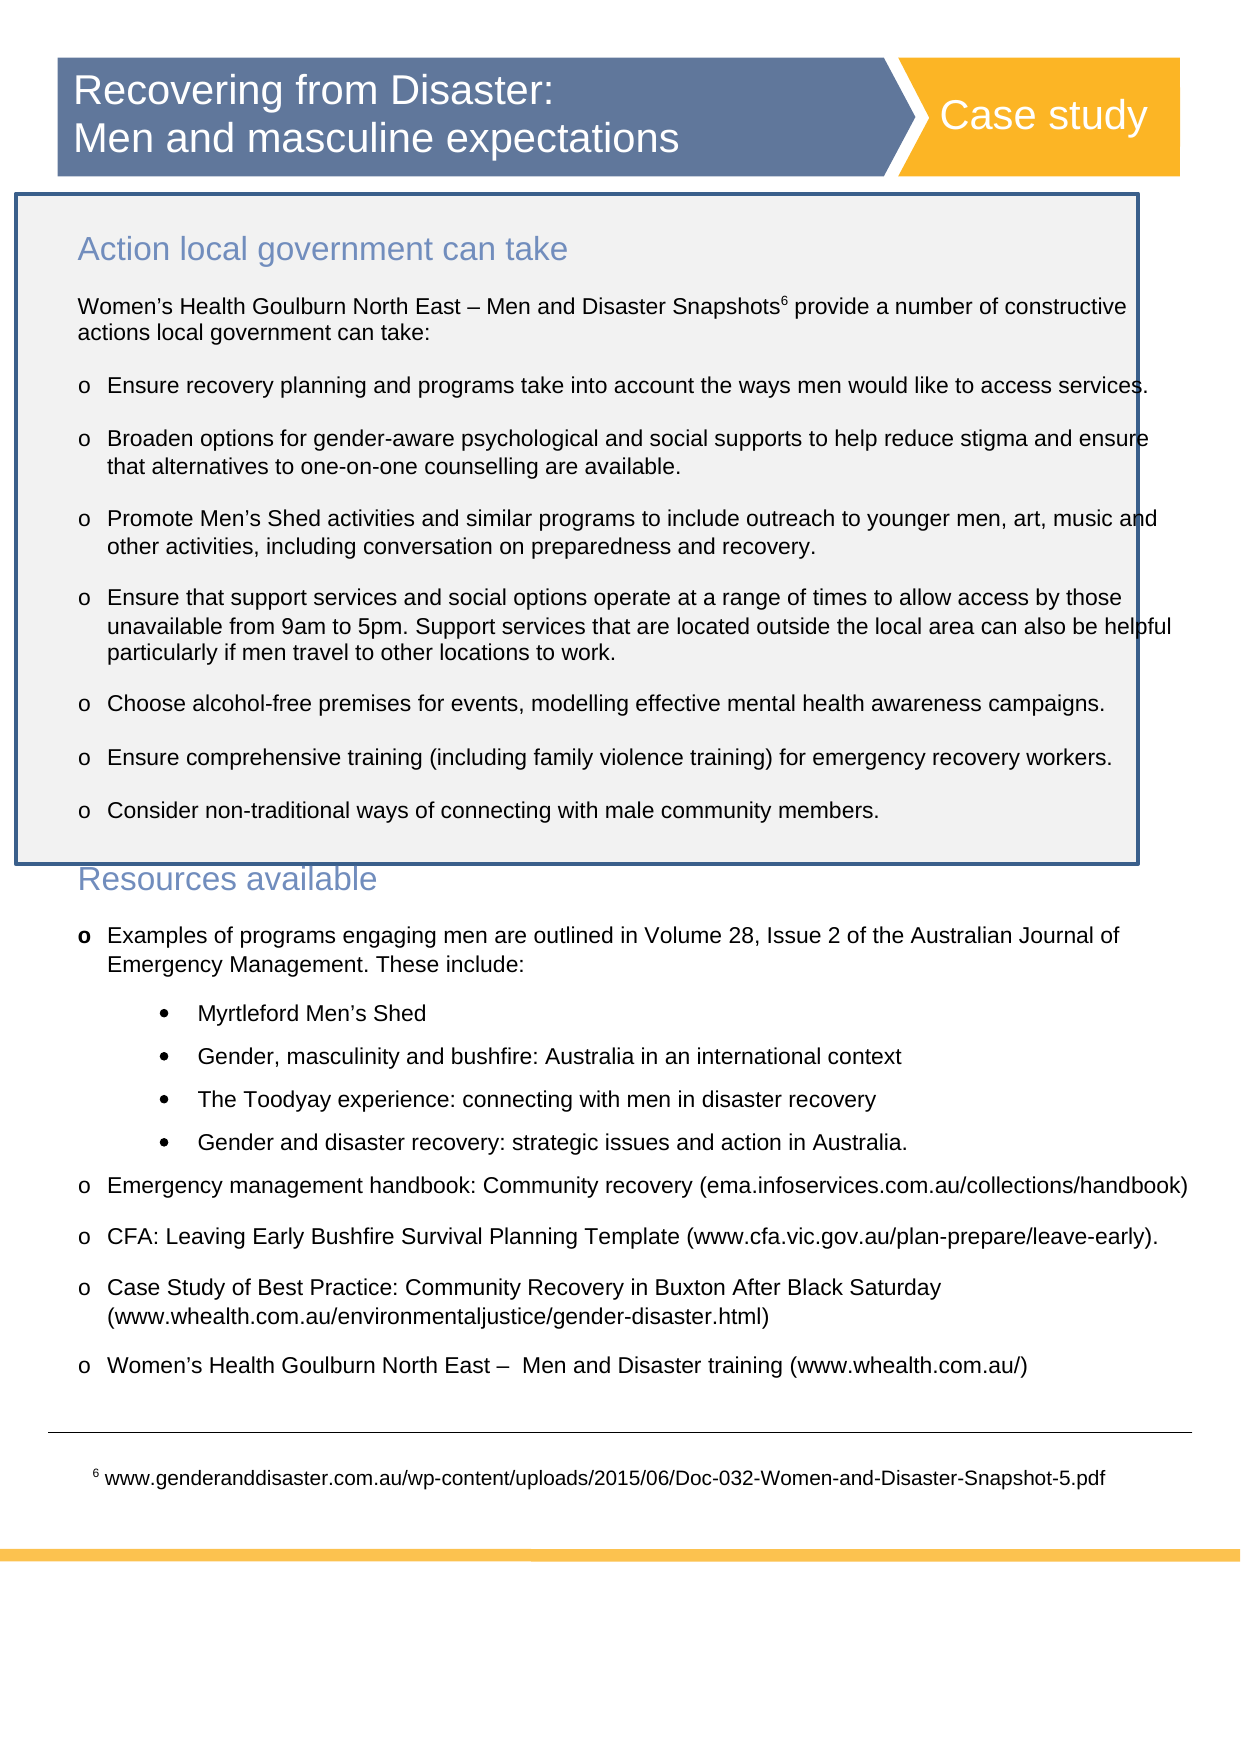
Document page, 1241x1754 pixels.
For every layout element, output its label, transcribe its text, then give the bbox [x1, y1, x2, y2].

list CFA: Leaving Early Bushfire Survival Planning Template (www.cfa.vic.gov.au/plan-prepare/leave-early). [77, 1223, 1192, 1251]
text Women’s Health Goulburn North East – Men and Disaster Snapshots6 provide a number of constructive actions local government can take: [77, 293, 1192, 345]
list The Toodyay experience: connecting with men in disaster recovery [160, 1086, 1192, 1112]
list Broaden options for gender-aware psychological and social supports to help reduce stigma and ensure that alternatives to one-on-one counselling are available. [77, 425, 1192, 480]
subtitle Action local government can take [77, 229, 1192, 268]
list Ensure comprehensive training (including family violence training) for emergency recovery workers. [77, 744, 1192, 772]
text 6 www.genderanddisaster.com.au/wp-content/uploads/2015/06/Doc-032-Women-and-Disaster-Snapshot-5.pdf [92, 1466, 1192, 1490]
list Case Study of Best Practice: Community Recovery in Buxton After Black Saturday (www.whealth.com.au/environmentaljustice/gender-disaster.html) [77, 1274, 1192, 1329]
list Consider non-traditional ways of connecting with male community members. [77, 797, 1192, 825]
subtitle Resources available [77, 859, 1192, 897]
list Gender, masculinity and bushfire: Australia in an international context [160, 1043, 1192, 1069]
list Ensure recovery planning and programs take into account the ways men would like to access services. [77, 372, 1192, 400]
list Promote Men’s Shed activities and similar programs to include outreach to younger men, art, music and other activities, including conversation on preparedness and recovery. [77, 505, 1192, 559]
list Emergency management handbook: Community recovery (ema.infoservices.com.au/collections/handbook) [77, 1172, 1192, 1200]
list Women’s Health Goulburn North East – Men and Disaster training (www.whealth.com.au/) [77, 1352, 1192, 1380]
list Examples of programs engaging men are outlined in Volume 28, Issue 2 of the Australian Journal of Emergency Management. These include: [77, 922, 1192, 977]
list Gender and disaster recovery: strategic issues and action in Australia. [160, 1129, 1192, 1155]
list Choose alcohol-free premises for events, modelling effective mental health awareness campaigns. [77, 690, 1192, 719]
list Myrtleford Men’s Shed [160, 1000, 1192, 1026]
list Ensure that support services and social options operate at a range of times to allow access by those unavailable from 9am to 5pm. Support services that are located outside the local area can also be helpful particularly if men travel to other locations to work. [77, 584, 1192, 665]
